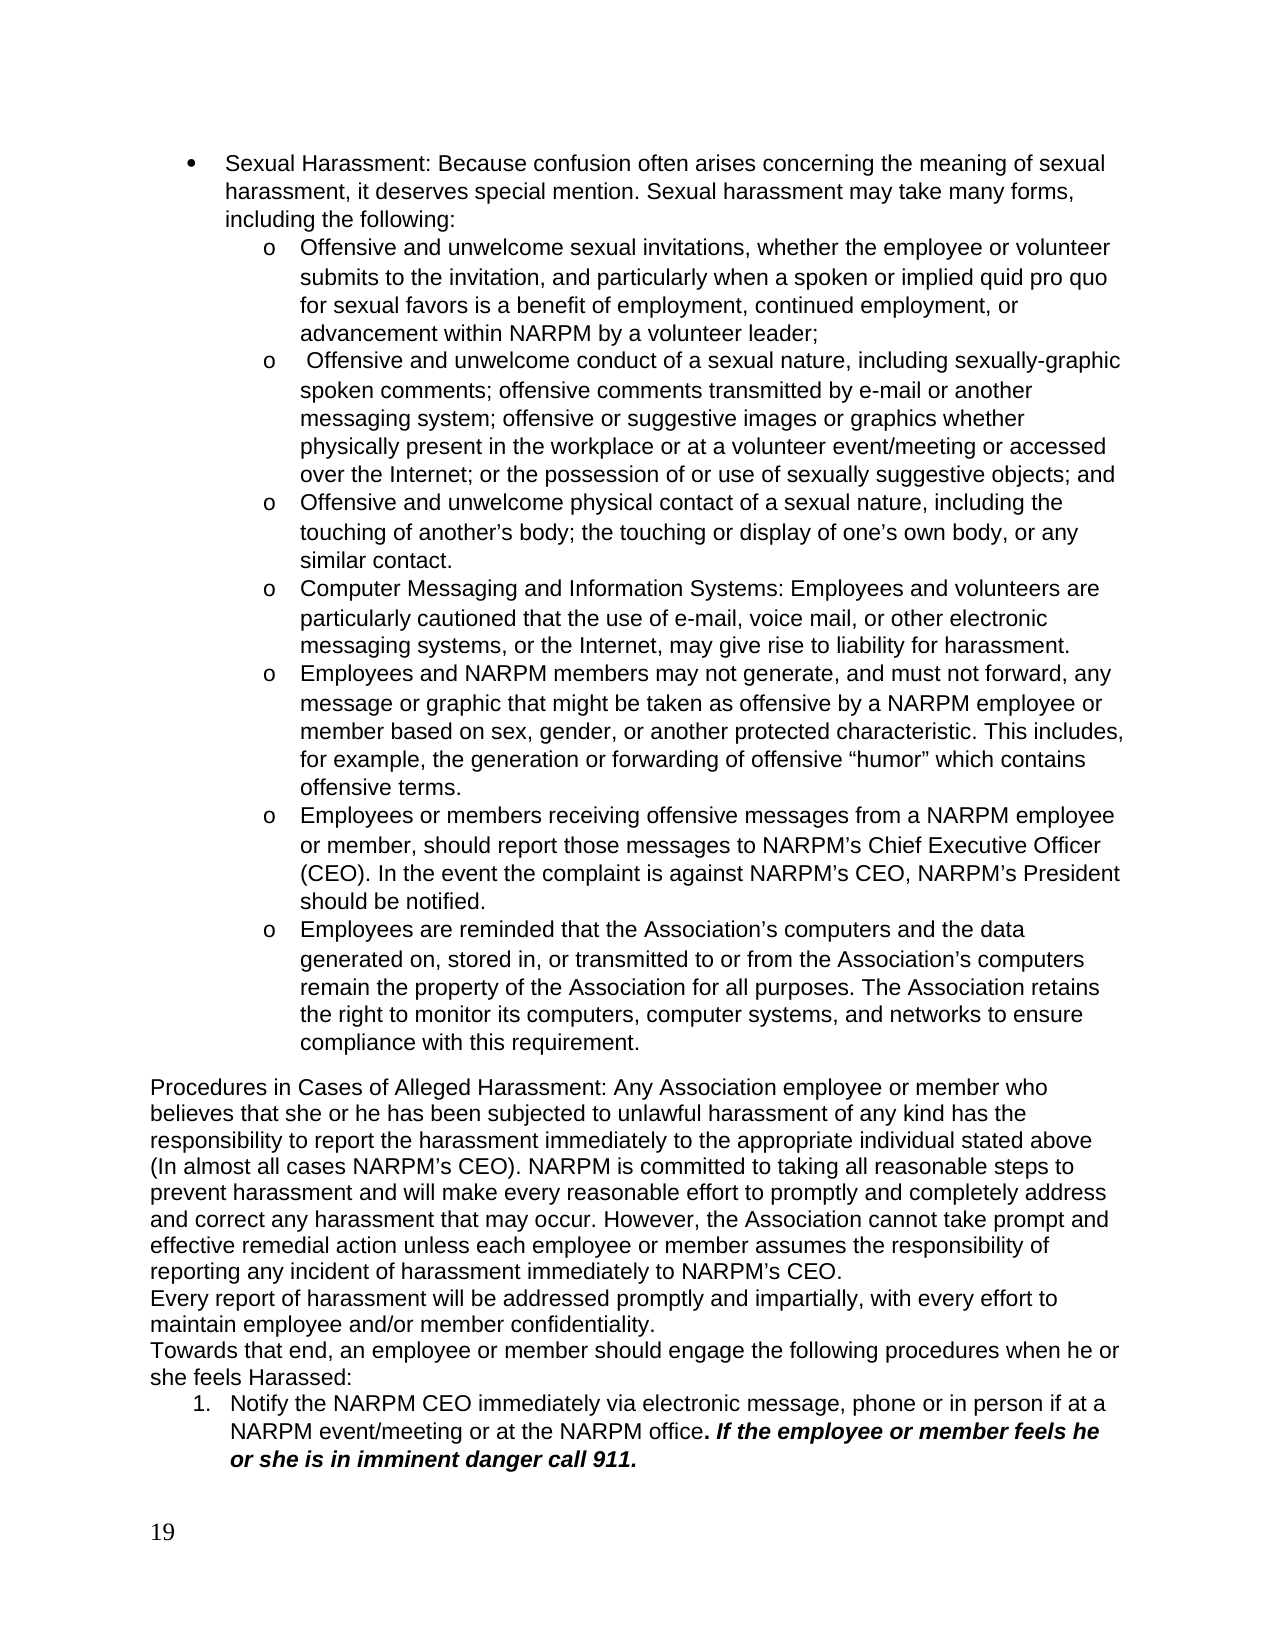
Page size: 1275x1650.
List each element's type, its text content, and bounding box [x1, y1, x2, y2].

list Offensive and unwelcome conduct of a sexual nature, including sexually-graphic spoken comments; offensive comments transmitted by e-mail or another messaging system; offensive or suggestive images or graphics whether physically present in the workplace or at a volunteer event/meeting or accessed over the Internet; or the possession of or use of sexually suggestive objects; and [262, 347, 1125, 487]
list Employees or members receiving offensive messages from a NARPM employee or member, should report those messages to NARPM’s Chief Executive Officer (CEO). In the event the complaint is against NARPM’s CEO, NARPM’s President should be notified. [262, 802, 1125, 914]
text Every report of harassment will be addressed promptly and impartially, with every effort to maintain employee and/or member confidentiality. [150, 1285, 1125, 1337]
text Towards that end, an employee or member should engage the following procedures when he or she feels Harassed: [150, 1337, 1125, 1390]
list Offensive and unwelcome sexual invitations, whether the employee or volunteer submits to the invitation, and particularly when a spoken or implied quid pro quo for sexual favors is a benefit of employment, continued employment, or advancement within NARPM by a volunteer leader; [262, 234, 1125, 346]
list Employees are reminded that the Association’s computers and the data generated on, stored in, or transmitted to or from the Association’s computers remain the property of the Association for all purposes. The Association retains the right to monitor its computers, computer systems, and networks to ensure compliance with this requirement. [262, 916, 1125, 1056]
list Sexual Harassment: Because confusion often arises concerning the meaning of sexual harassment, it deserves special mention. Sexual harassment may take many forms, including the following: [187, 150, 1125, 232]
list Offensive and unwelcome physical contact of a sexual nature, including the touching of another’s body; the touching or display of one’s own body, or any similar contact. [262, 489, 1125, 573]
list Notify the NARPM CEO immediately via electronic message, phone or in person if at a NARPM event/meeting or at the NARPM office. If the employee or member feels he or she is in imminent danger call 911. [192, 1390, 1125, 1472]
text Procedures in Cases of Alleged Harassment: Any Association employee or member who believes that she or he has been subjected to unlawful harassment of any kind has the responsibility to report the harassment immediately to the appropriate individual stated above (In almost all cases NARPM’s CEO). NARPM is committed to taking all reasonable steps to prevent harassment and will make every reasonable effort to promptly and completely address and correct any harassment that may occur. However, the Association cannot take prompt and effective remedial action unless each employee or member assumes the responsibility of reporting any incident of harassment immediately to NARPM’s CEO. [150, 1074, 1125, 1285]
list Computer Messaging and Information Systems: Employees and volunteers are particularly cautioned that the use of e-mail, voice mail, or other electronic messaging systems, or the Internet, may give rise to liability for harassment. [262, 575, 1125, 659]
list Employees and NARPM members may not generate, and must not forward, any message or graphic that might be taken as offensive by a NARPM employee or member based on sex, gender, or another protected characteristic. This includes, for example, the generation or forwarding of offensive “humor” which contains offensive terms. [262, 660, 1125, 800]
